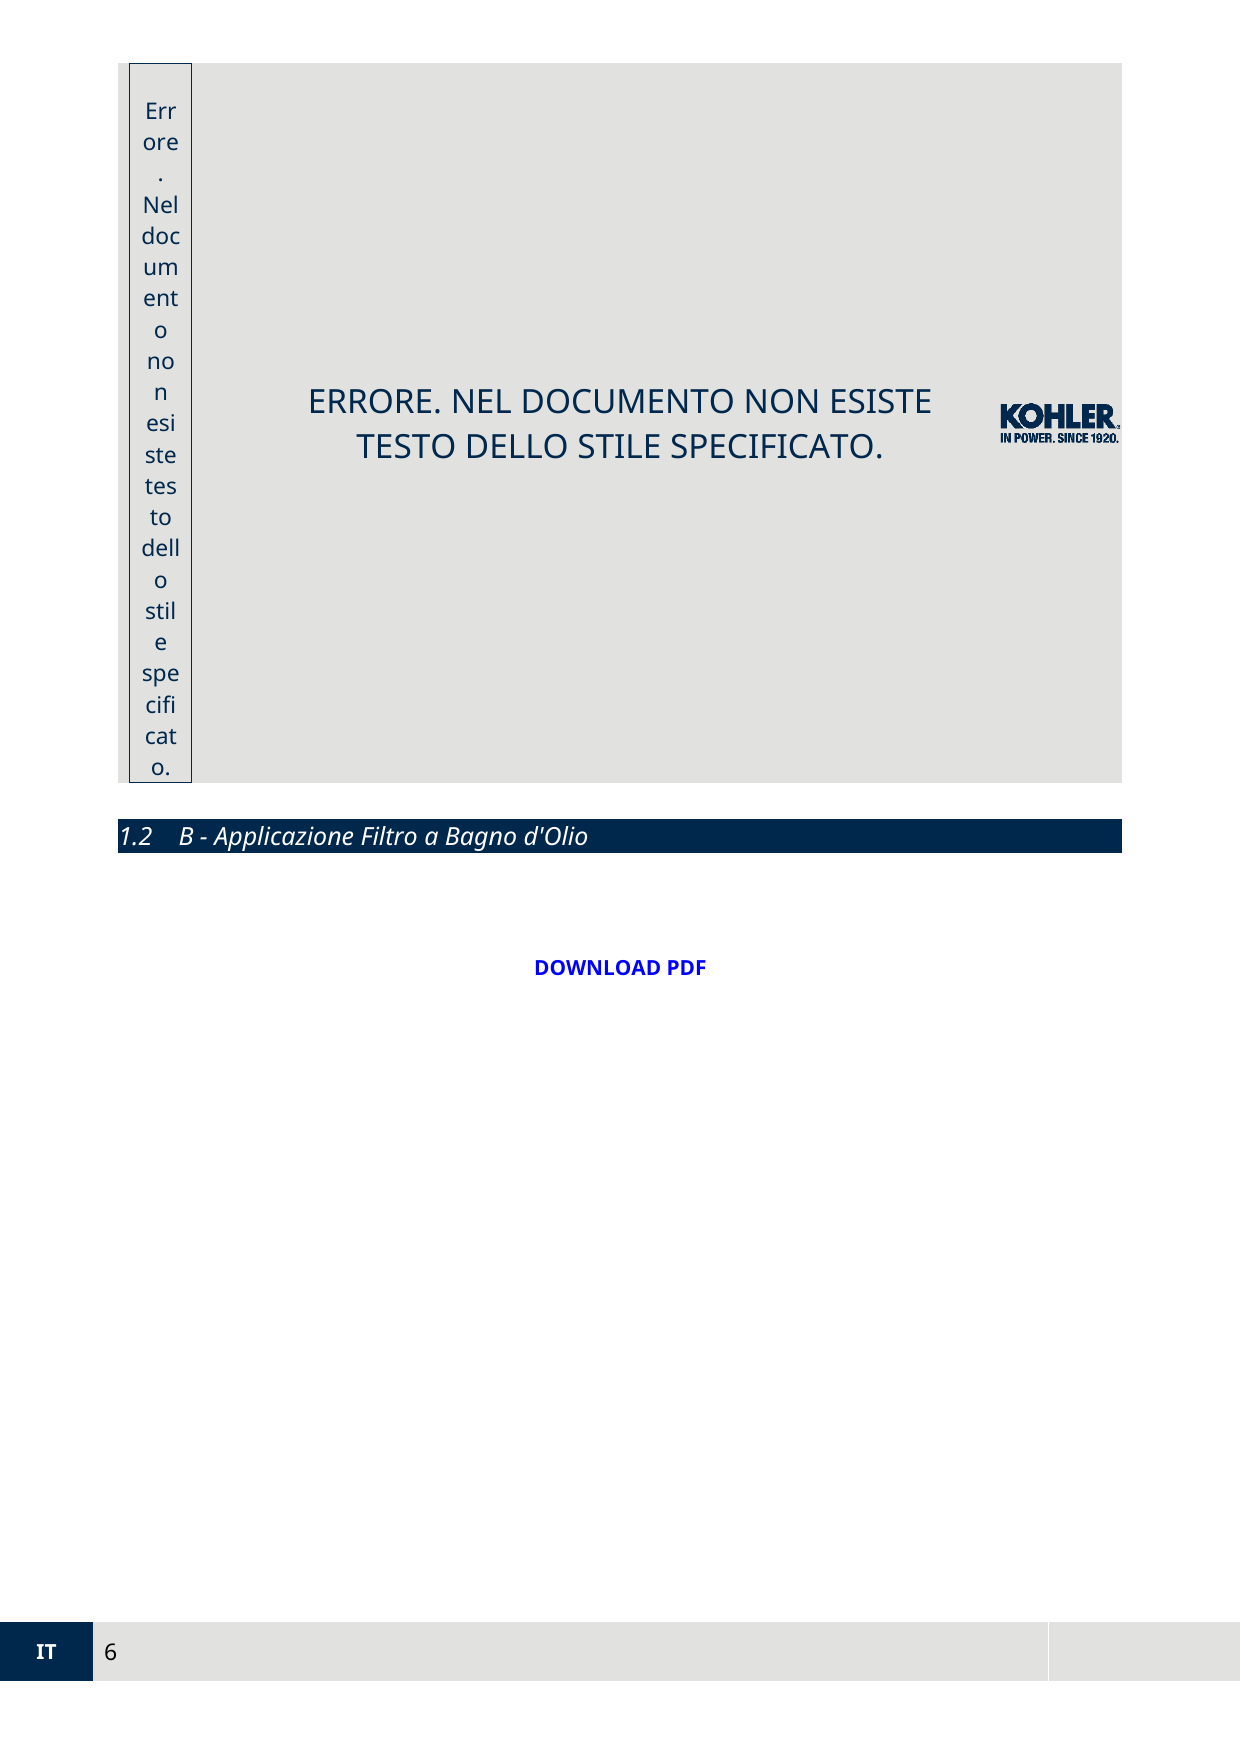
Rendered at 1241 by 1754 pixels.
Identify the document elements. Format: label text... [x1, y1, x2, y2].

subtitle B - Applicazione Filtro a Bagno d'Olio [118, 819, 1122, 853]
table_header DOWNLOAD PDF [118, 872, 1122, 1062]
picture [1000, 403, 1121, 443]
